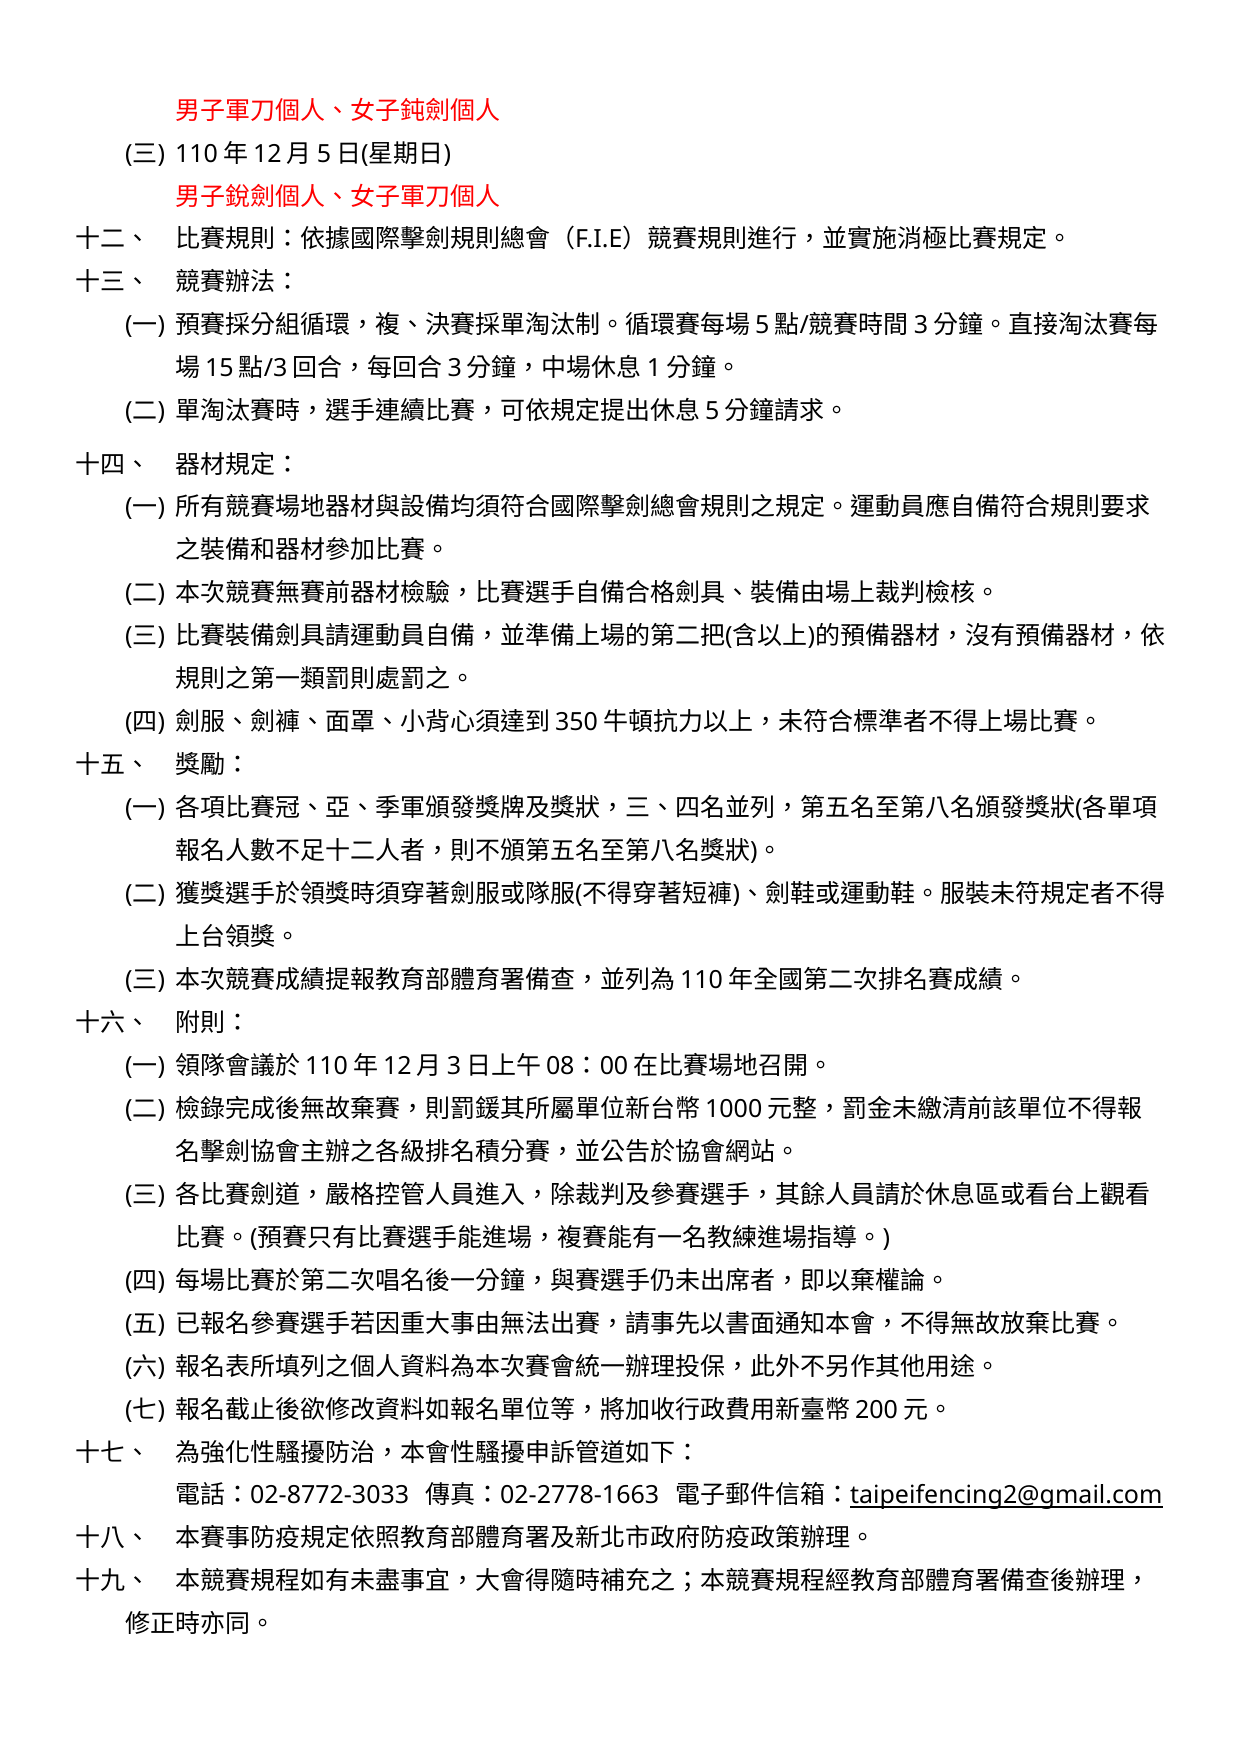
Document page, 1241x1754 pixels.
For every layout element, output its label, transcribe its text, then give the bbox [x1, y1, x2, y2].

list 單淘汰賽時，選手連續比賽，可依規定提出休息5分鐘請求。 [125, 390, 1165, 428]
list 所有競賽場地器材與設備均須符合國際擊劍總會規則之規定。運動員應自備符合規則要求之裝備和器材參加比賽。 [125, 486, 1165, 567]
list 比賽規則：依據國際擊劍規則總會（F.I.E）競賽規則進行，並實施消極比賽規定。 [75, 218, 1165, 256]
list 報名表所填列之個人資料為本次賽會統一辦理投保，此外不另作其他用途。 [125, 1346, 1165, 1383]
list 已報名參賽選手若因重大事由無法出賽，請事先以書面通知本會，不得無故放棄比賽。 [125, 1303, 1165, 1340]
list 本賽事防疫規定依照教育部體育署及新北市政府防疫政策辦理。 [75, 1517, 1165, 1555]
list 電話：02-8772-3033 傳真：02-2778-1663 電子郵件信箱：taipeifencing2@gmail.com [175, 1474, 1181, 1512]
list 每場比賽於第二次唱名後一分鐘，與賽選手仍未出席者，即以棄權論。 [125, 1260, 1165, 1297]
list 劍服、劍褲、面罩、小背心須達到350牛頓抗力以上，未符合標準者不得上場比賽。 [125, 701, 1165, 738]
list 男子銳劍個人、女子軍刀個人 [175, 175, 1165, 213]
list 報名截止後欲修改資料如報名單位等，將加收行政費用新臺幣200元。 [125, 1388, 1165, 1426]
list 為強化性騷擾防治，本會性騷擾申訴管道如下： [75, 1431, 1181, 1469]
list 預賽採分組循環，複、決賽採單淘汰制。循環賽每場5點/競賽時間3分鐘。直接淘汰賽每場15點/3回合，每回合3分鐘，中場休息1分鐘。 [125, 304, 1165, 385]
list 器材規定： [75, 444, 1165, 481]
list 領隊會議於110年12月3日上午08：00在比賽場地召開。 [125, 1045, 1165, 1082]
list 獎勵： [75, 744, 1165, 781]
list 男子軍刀個人、女子鈍劍個人 [175, 89, 1165, 127]
list 110年12月5日(星期日) [125, 132, 1165, 170]
list 本競賽規程如有未盡事宜，大會得隨時補充之；本競賽規程經教育部體育署備查後辦理，修正時亦同。 [75, 1560, 1165, 1641]
list 附則： [75, 1002, 1165, 1039]
list 獲獎選手於領獎時須穿著劍服或隊服(不得穿著短褲)、劍鞋或運動鞋。服裝未符規定者不得上台領獎。 [125, 873, 1165, 953]
list 各項比賽冠、亞、季軍頒發獎牌及獎狀，三、四名並列，第五名至第八名頒發獎狀(各單項報名人數不足十二人者，則不頒第五名至第八名獎狀)。 [125, 787, 1165, 867]
list 檢錄完成後無故棄賽，則罰鍰其所屬單位新台幣1000元整，罰金未繳清前該單位不得報名擊劍協會主辦之各級排名積分賽，並公告於協會網站。 [125, 1088, 1165, 1168]
list 比賽裝備劍具請運動員自備，並準備上場的第二把(含以上)的預備器材，沒有預備器材，依規則之第一類罰則處罰之。 [125, 615, 1165, 696]
list 本次競賽成績提報教育部體育署備查，並列為110年全國第二次排名賽成績。 [125, 959, 1165, 996]
list 競賽辦法： [75, 261, 1165, 299]
list 各比賽劍道，嚴格控管人員進入，除裁判及參賽選手，其餘人員請於休息區或看台上觀看比賽。(預賽只有比賽選手能進場，複賽能有一名教練進場指導。) [125, 1174, 1165, 1254]
list 本次競賽無賽前器材檢驗，比賽選手自備合格劍具、裝備由場上裁判檢核。 [125, 572, 1165, 609]
